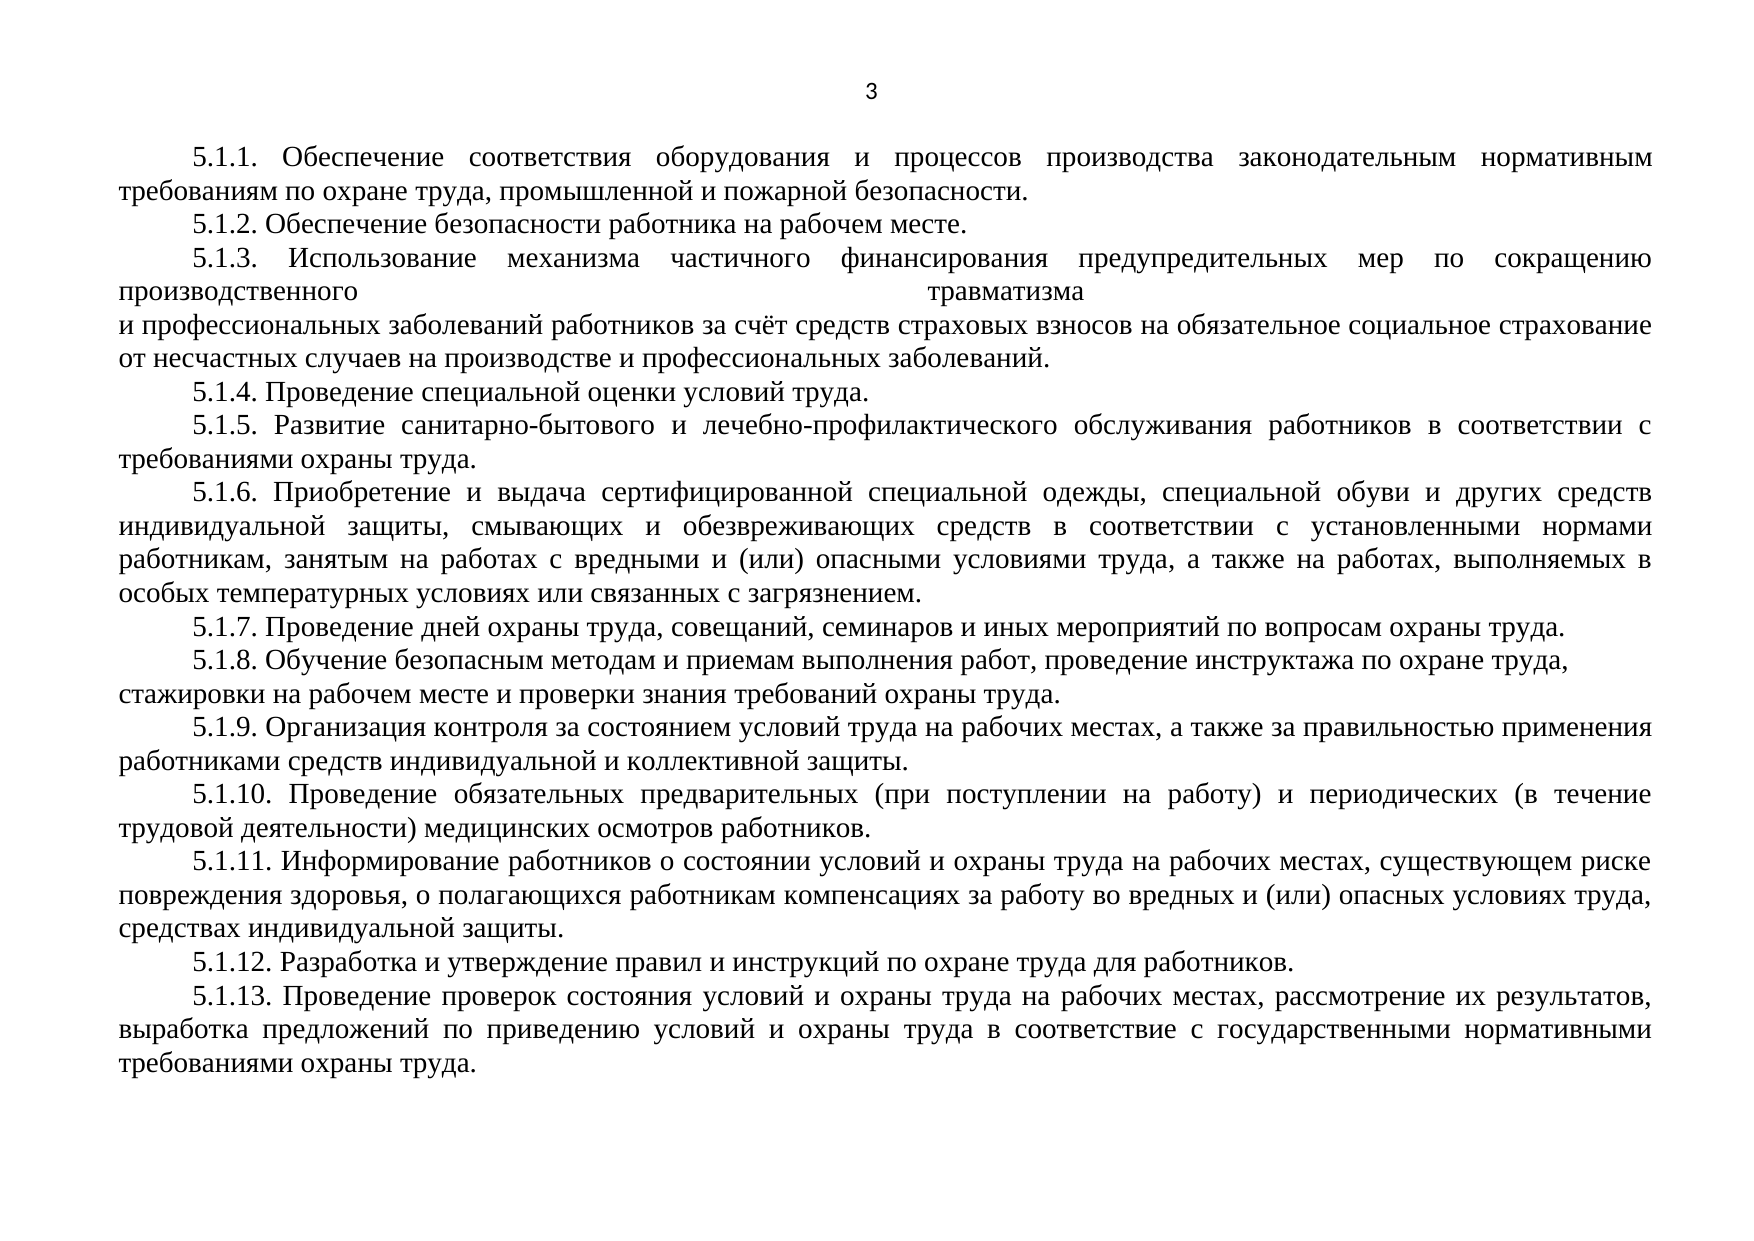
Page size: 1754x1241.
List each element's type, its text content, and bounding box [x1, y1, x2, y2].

text 5.1.11. Информирование работников о состоянии условий и охраны труда на рабочих местах, существующем риске повреждения здоровья, о полагающихся работникам компенсациях за работу во вредных и (или) опасных условиях труда, средствах индивидуальной защиты. [118, 843, 1653, 944]
text 5.1.1. Обеспечение соответствия оборудования и процессов производства законодательным нормативным требованиям по охране труда, промышленной и пожарной безопасности. [118, 139, 1653, 206]
text 5.1.13. Проведение проверок состояния условий и охраны труда на рабочих местах, рассмотрение их результатов, выработка предложений по приведению условий и охраны труда в соответствие с государственными нормативными требованиями охраны труда. [118, 978, 1653, 1078]
text 5.1.7. Проведение дней охраны труда, совещаний, семинаров и иных мероприятий по вопросам охраны труда. [118, 609, 1653, 642]
text 5.1.9. Организация контроля за состоянием условий труда на рабочих местах, а также за правильностью применения работниками средств индивидуальной и коллективной защиты. [118, 709, 1653, 776]
text 5.1.4. Проведение специальной оценки условий труда. [118, 374, 1653, 407]
text 5.1.8. Обучение безопасным методам и приемам выполнения работ, проведение инструктажа по охране труда, стажировки на рабочем месте и проверки знания требований охраны труда. [118, 642, 1653, 709]
text 5.1.12. Разработка и утверждение правил и инструкций по охране труда для работников. [118, 944, 1653, 978]
text 5.1.3. Использование механизма частичного финансирования предупредительных мер по сокращению производственного травматизма и профессиональных заболеваний работников за счёт средств страховых взносов на обязательное социальное страхование от несчастных случаев на производстве и профессиональных заболеваний. [118, 240, 1653, 374]
text 5.1.10. Проведение обязательных предварительных (при поступлении на работу) и периодических (в течение трудовой деятельности) медицинских осмотров работников. [118, 776, 1653, 843]
text 5.1.2. Обеспечение безопасности работника на рабочем месте. [118, 206, 1653, 240]
text 5.1.5. Развитие санитарно-бытового и лечебно-профилактического обслуживания работников в соответствии с требованиями охраны труда. [118, 407, 1653, 474]
text 5.1.6. Приобретение и выдача сертифицированной специальной одежды, специальной обуви и других средств индивидуальной защиты, смывающих и обезвреживающих средств в соответствии с установленными нормами работникам, занятым на работах с вредными и (или) опасными условиями труда, а также на работах, выполняемых в особых температурных условиях или связанных с загрязнением. [118, 474, 1653, 609]
